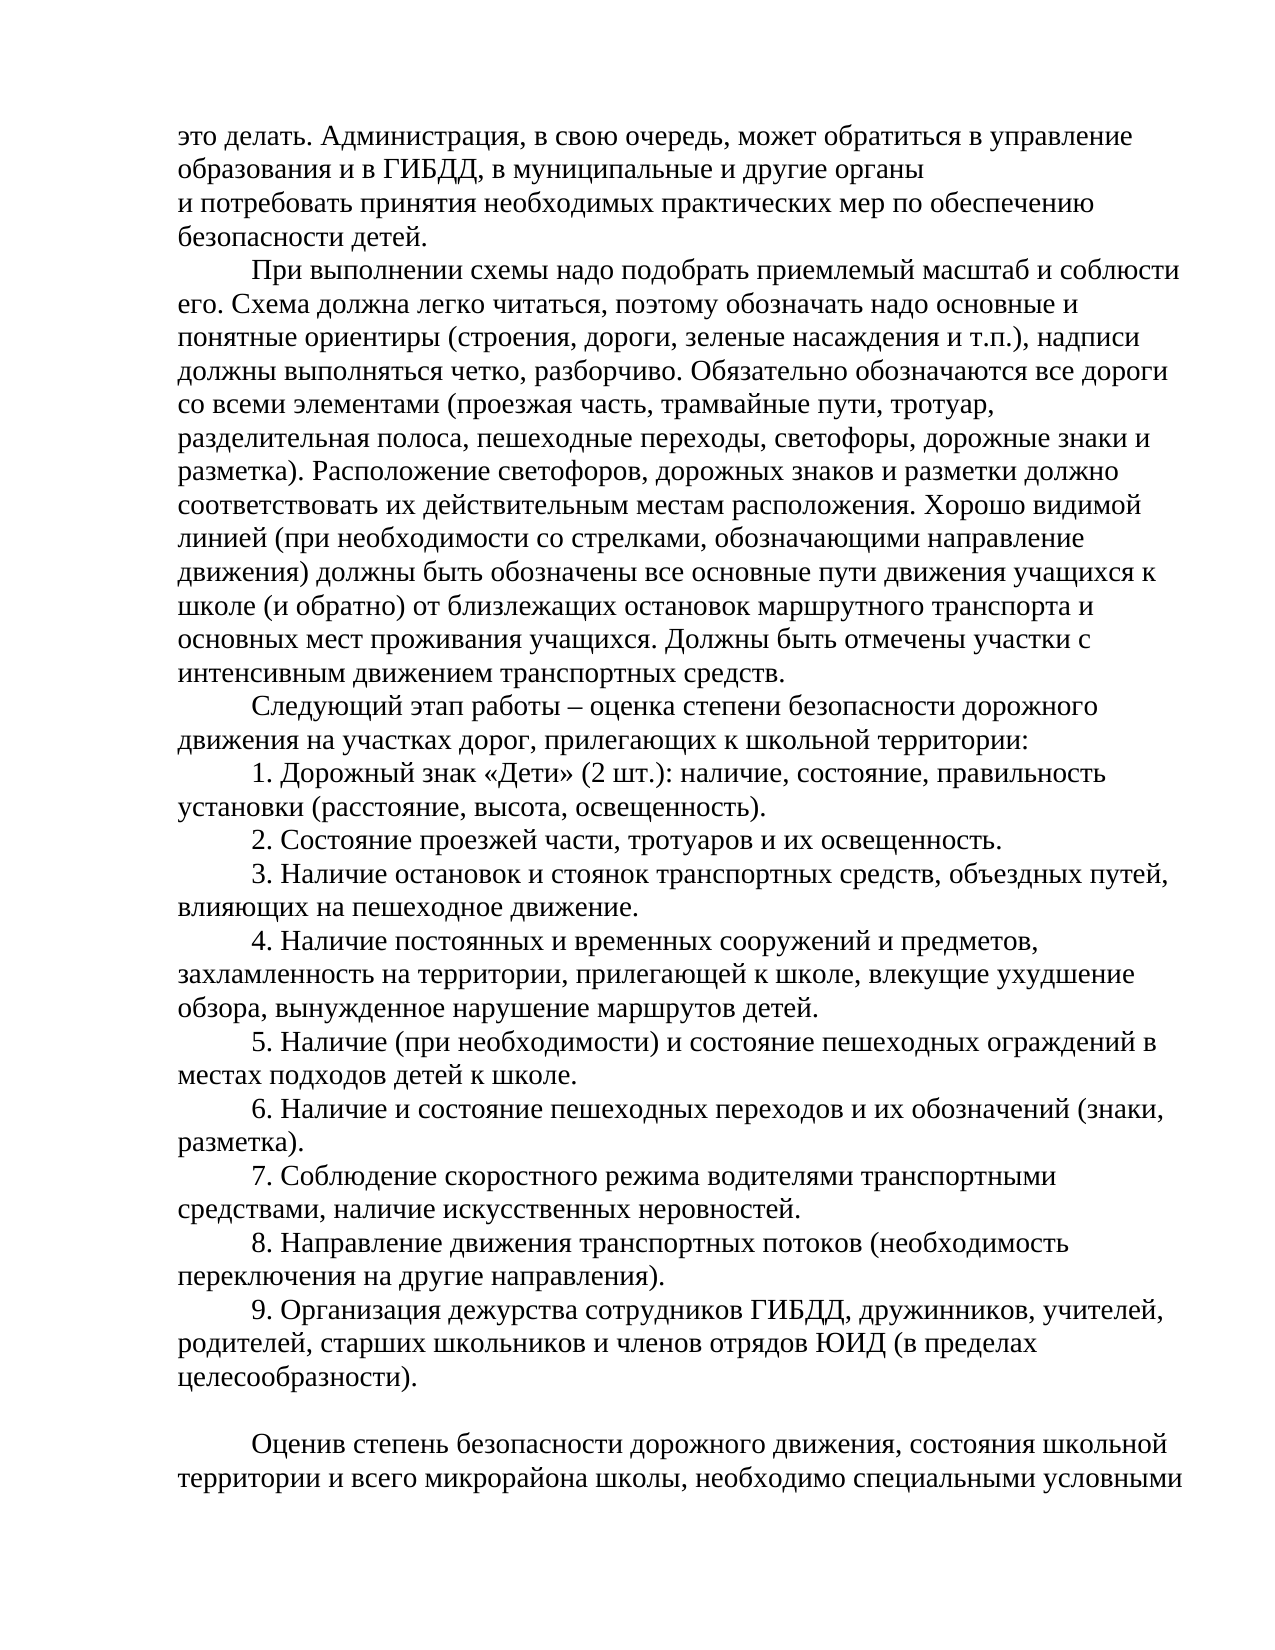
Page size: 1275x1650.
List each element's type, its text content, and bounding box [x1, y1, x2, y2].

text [177, 118, 1186, 185]
list 1. Дорожный знак «Дети» (2 шт.): наличие, состояние, правильность установки (расстояние, высота, освещенность). [177, 755, 1186, 822]
list 2. Состояние проезжей части, тротуаров и их освещенность. [177, 822, 1186, 856]
text и потребовать принятия необходимых практических мер по обеспечению безопасности детей. [177, 185, 1186, 252]
list 8. Направление движения транспортных потоков (необходимость переключения на другие направления). [177, 1225, 1186, 1292]
list 7. Соблюдение скоростного режима водителями транспортными средствами, наличие искусственных неровностей. [177, 1158, 1186, 1225]
list 3. Наличие остановок и стоянок транспортных средств, объездных путей, влияющих на пешеходное движение. [177, 856, 1186, 923]
text Следующий этап работы – оценка степени безопасности дорожного движения на участках дорог, прилегающих к школьной территории: [177, 688, 1186, 755]
list 4. Наличие постоянных и временных сооружений и предметов, захламленность на территории, прилегающей к школе, влекущие ухудшение обзора, вынужденное нарушение маршрутов детей. [177, 923, 1186, 1024]
list 9. Организация дежурства сотрудников ГИБДД, дружинников, учителей, родителей, старших школьников и членов отрядов ЮИД (в пределах целесообразности). [177, 1292, 1186, 1393]
list 6. Наличие и состояние пешеходных переходов и их обозначений (знаки, разметка). [177, 1091, 1186, 1158]
text При выполнении схемы надо подобрать приемлемый масштаб и соблюсти его. Схема должна легко читаться, поэтому обозначать надо основные и понятные ориентиры (строения, дороги, зеленые насаждения и т.п.), надписи должны выполняться четко, разборчиво. Обязательно обозначаются все дороги со всеми элементами (проезжая часть, трамвайные пути, тротуар, разделительная полоса, пешеходные переходы, светофоры, дорожные знаки и разметка). Расположение светофоров, дорожных знаков и разметки должно соответствовать их действительным местам расположения. Хорошо видимой линией (при необходимости со стрелками, обозначающими направление движения) должны быть обозначены все основные пути движения учащихся к школе (и обратно) от близлежащих остановок маршрутного транспорта и основных мест проживания учащихся. Должны быть отмечены участки с интенсивным движением транспортных средств. [177, 252, 1186, 688]
list 5. Наличие (при необходимости) и состояние пешеходных ограждений в местах подходов детей к школе. [177, 1024, 1186, 1091]
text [177, 1426, 1186, 1493]
